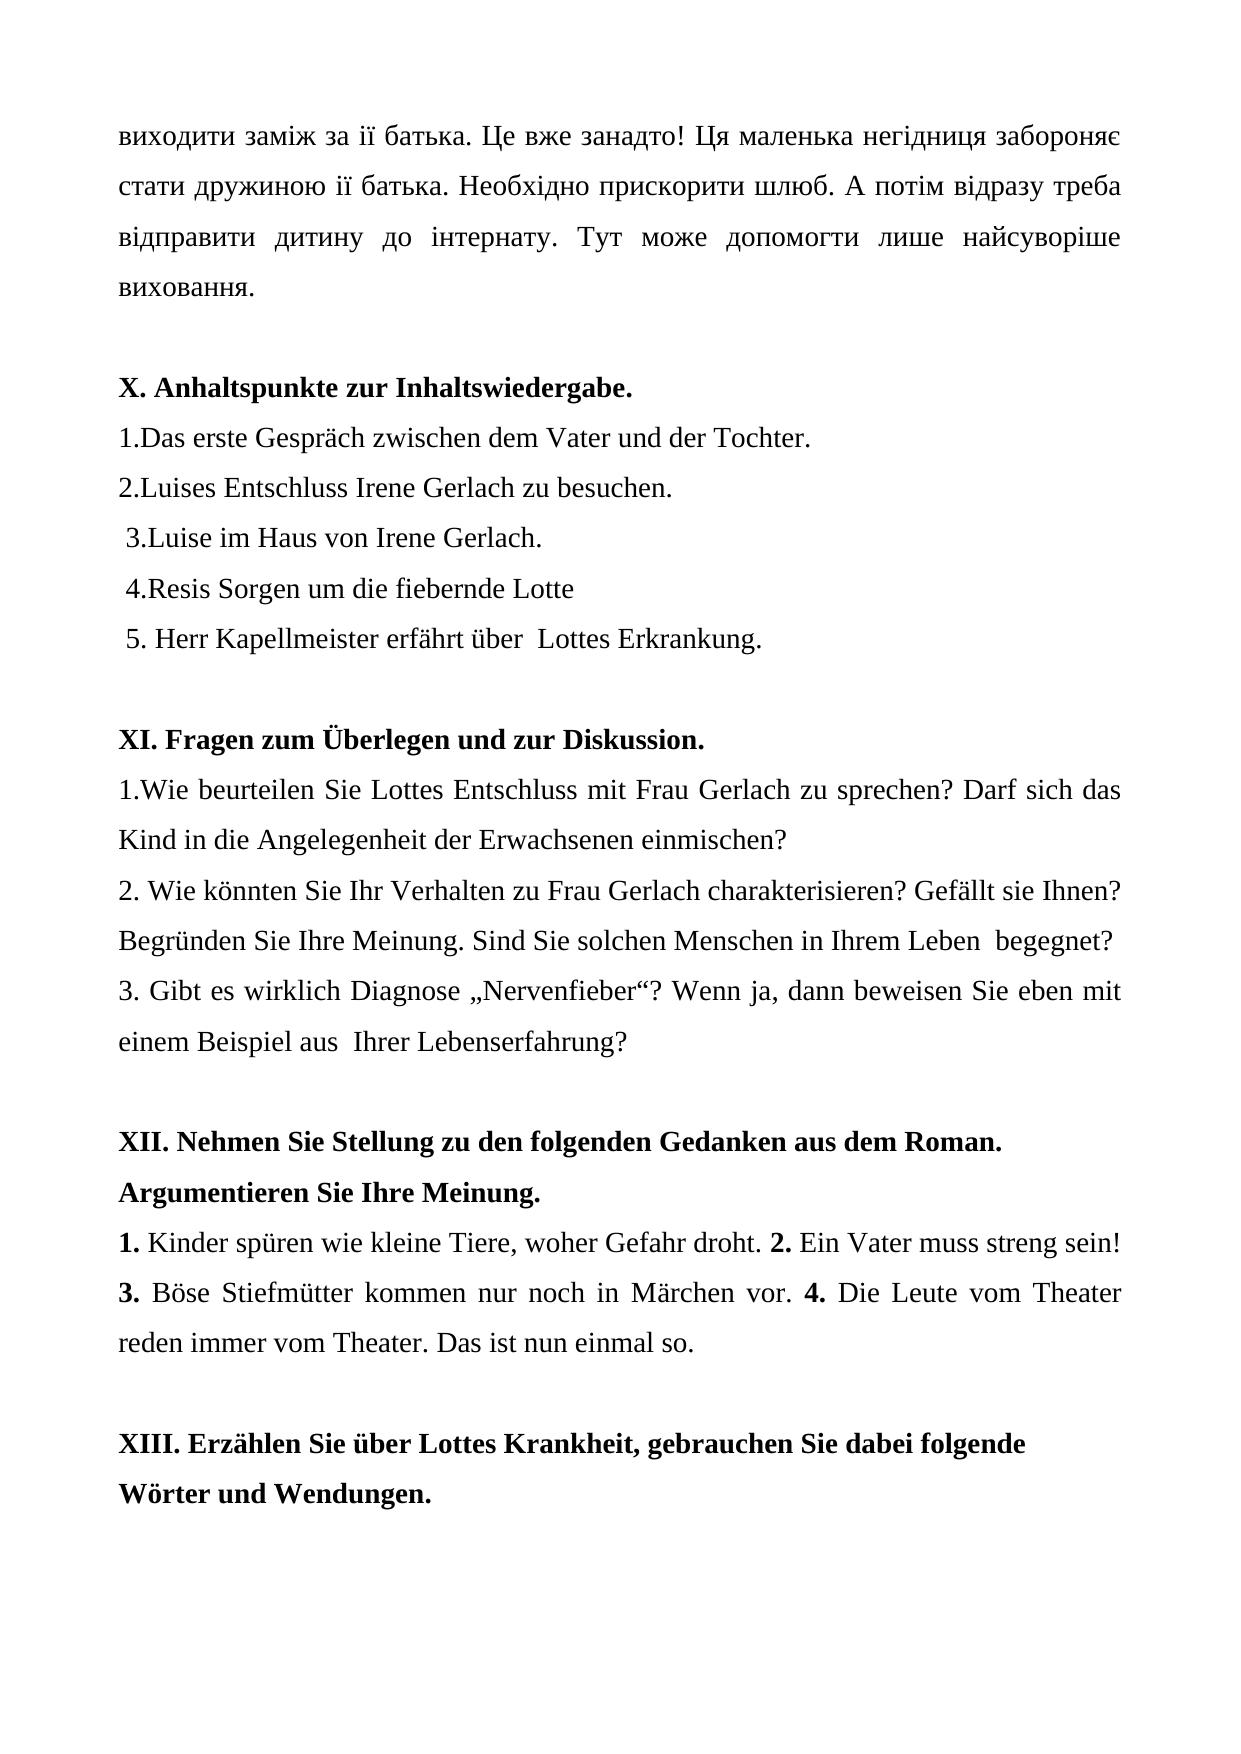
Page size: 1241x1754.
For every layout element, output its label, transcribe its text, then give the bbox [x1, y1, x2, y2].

text 1.Wie beurteilen Sie Lottes Entschluss mit Frau Gerlach zu sprechen? Darf sich das Kind in die Angelegenheit der Erwachsenen einmischen? [118, 772, 1122, 856]
text 2. Wie könnten Sie Ihr Verhalten zu Frau Gerlach charakterisieren? Gefällt sie Ihnen? Begründen Sie Ihre Meinung. Sind Sie solchen Menschen in Ihrem Leben begegnet? [118, 873, 1122, 957]
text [118, 118, 1122, 303]
text 4.Resis Sorgen um die fiebernde Lotte [118, 571, 1122, 604]
text 5. Herr Kapellmeister erfährt über Lottes Erkrankung. [118, 621, 1122, 655]
text 3.Luise im Haus von Irene Gerlach. [118, 521, 1122, 554]
text 1.Das erste Gespräch zwischen dem Vater und der Tochter. [118, 420, 1122, 453]
text XII. Nehmen Sie Stellung zu den folgenden Gedanken aus dem Roman. [118, 1124, 1122, 1158]
text XIII. Erzählen Sie über Lottes Krankheit, gebrauchen Sie dabei folgende Wörter und Wendungen. [118, 1426, 1122, 1510]
text 1. Kinder spüren wie kleine Tiere, woher Gefahr droht. 2. Ein Vater muss streng sein! 3. Böse Stiefmütter kommen nur noch in Märchen vor. 4. Die Leute vom Theater reden immer vom Theater. Das ist nun einmal so. [118, 1225, 1122, 1359]
text XI. Fragen zum Überlegen und zur Diskussion. [118, 722, 1122, 755]
text X. Anhaltspunkte zur Inhaltswiedergabe. [118, 370, 1122, 403]
text 3. Gibt es wirklich Diagnose „Nervenfieber“? Wenn ja, dann beweisen Sie eben mit einem Beispiel aus Ihrer Lebenserfahrung? [118, 973, 1122, 1057]
text Argumentieren Sie Ihre Meinung. [118, 1175, 1122, 1208]
text 2.Luises Entschluss Irene Gerlach zu besuchen. [118, 470, 1122, 504]
